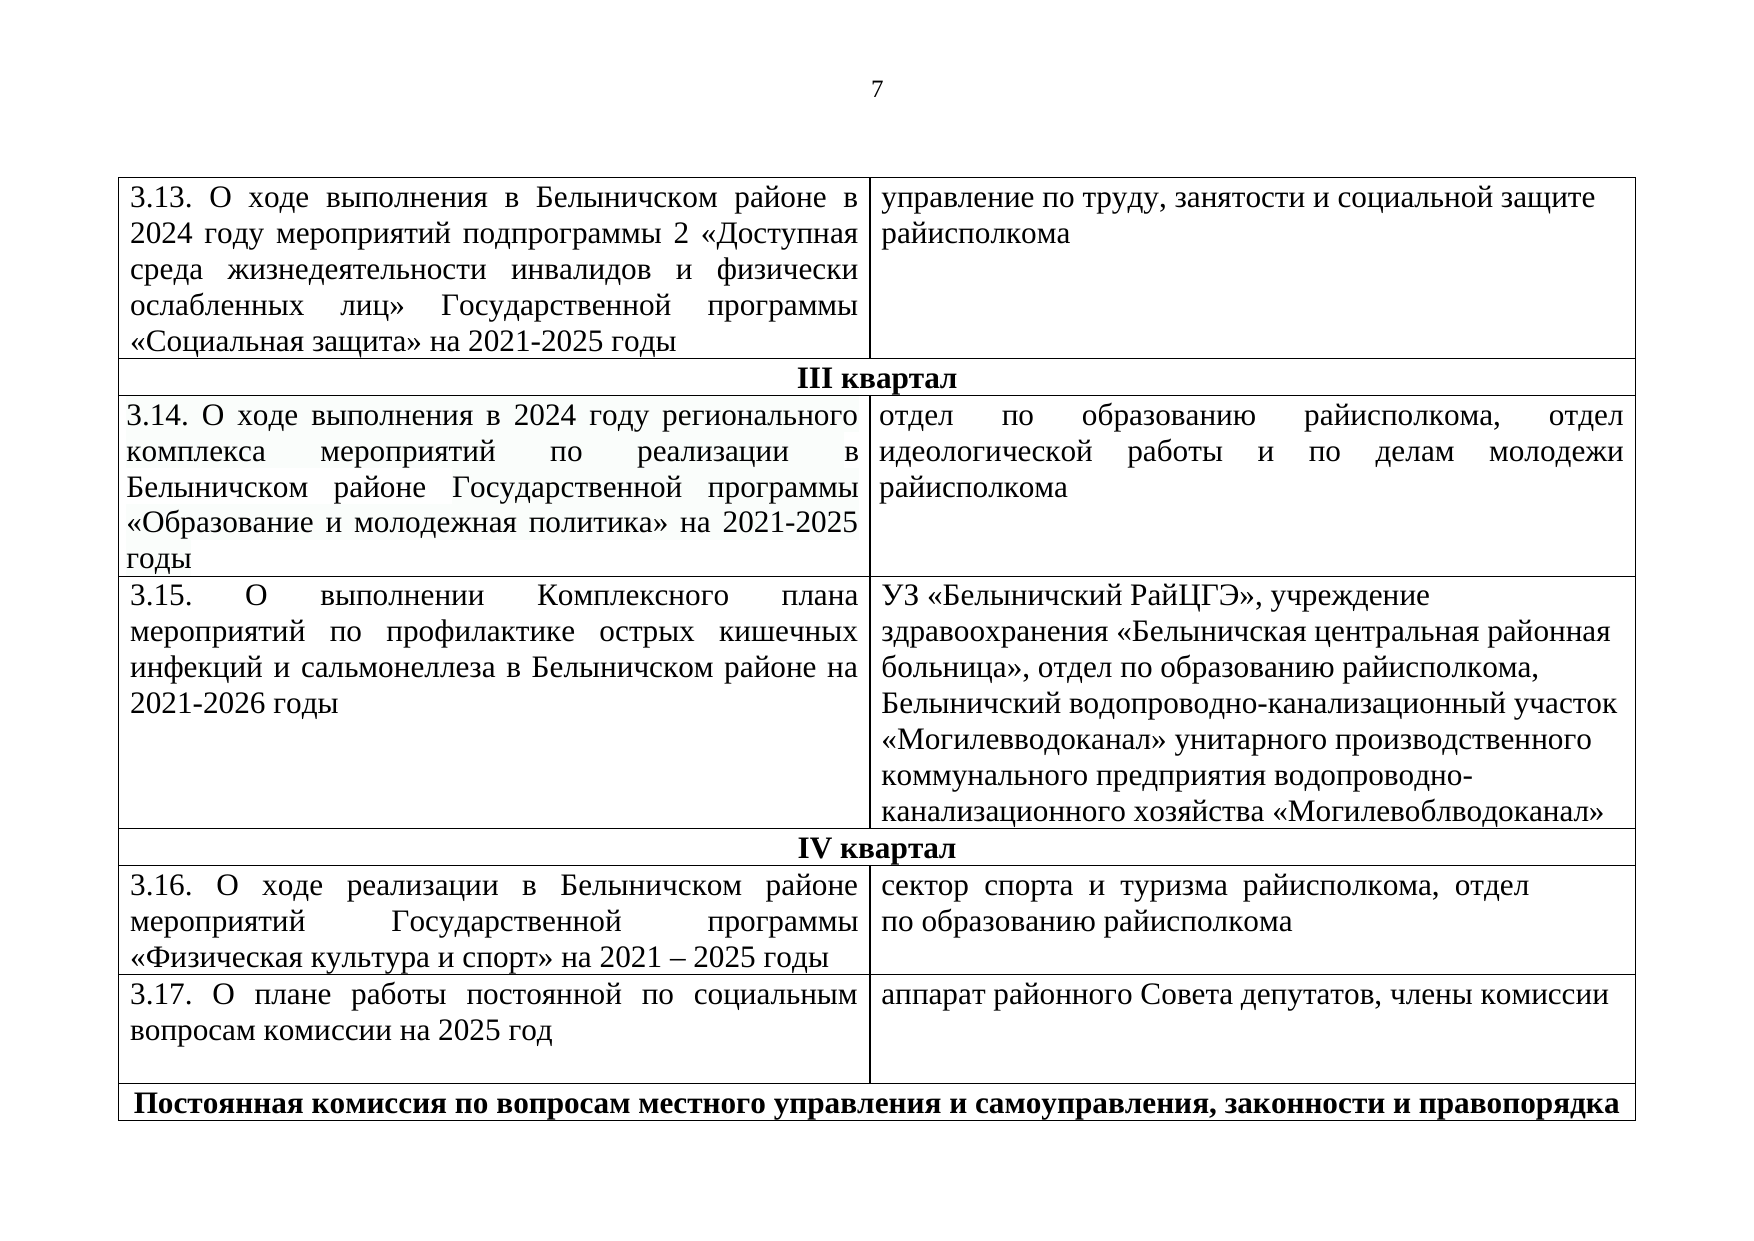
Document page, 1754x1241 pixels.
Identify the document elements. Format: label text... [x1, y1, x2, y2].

table_cell 3.13. О ходе выполнения в Белыничском районе в 2024 году мероприятий подпрограммы 2 «Доступная среда жизнедеятельности инвалидов и физически ослабленных лиц» Государственной программы «Социальная защита» на 2021-2025 годы [119, 178, 869, 358]
table_cell отдел по образованию райисполкома, отдел идеологической работы и по делам молодежи райисполкома [871, 396, 1635, 576]
table_cell 3.14. О ходе выполнения в 2024 году регионального комплекса мероприятий по реализации в Белыничском районе Государственной программы «Образование и молодежная политика» на 2021-2025 годы [119, 396, 452, 576]
table_cell III квартал [119, 359, 1635, 395]
table_cell IV квартал [119, 829, 1635, 865]
table_cell аппарат районного Совета депутатов, члены комиссии [871, 975, 1635, 1083]
table_cell сектор спорта и туризма райисполкома, отдел по образованию райисполкома [871, 866, 1635, 974]
table_cell 3.16. О ходе реализации в Белыничском районе мероприятий Государственной программы «Физическая культура и спорт» на 2021 – 2025 годы [119, 866, 869, 974]
table_cell 3.15. О выполнении Комплексного плана мероприятий по профилактике острых кишечных инфекций и сальмонеллеза в Белыничском районе на 2021-2026 годы [119, 577, 869, 828]
table_cell 3.17. О плане работы постоянной по социальным вопросам комиссии на 2025 год [119, 975, 869, 1083]
table_cell УЗ «Белыничский РайЦГЭ», учреждение здравоохранения «Белыничская центральная районная больница», отдел по образованию райисполкома, Белыничский водопроводно-канализационный участок «Могилевводоканал» унитарного производственного коммунального предприятия водопроводно-канализационного хозяйства «Могилевоблводоканал» [871, 577, 1635, 828]
table_cell 3.14. О ходе выполнения в 2024 году регионального комплекса мероприятий по реализации в Белыничском районе Государственной программы «Образование и молодежная политика» на 2021-2025 годы [191, 396, 869, 576]
table_cell управление по труду, занятости и социальной защите райисполкома [871, 178, 1635, 358]
table_cell Постоянная комиссия по вопросам местного управления и самоуправления, законности и правопорядка [119, 1084, 1635, 1120]
